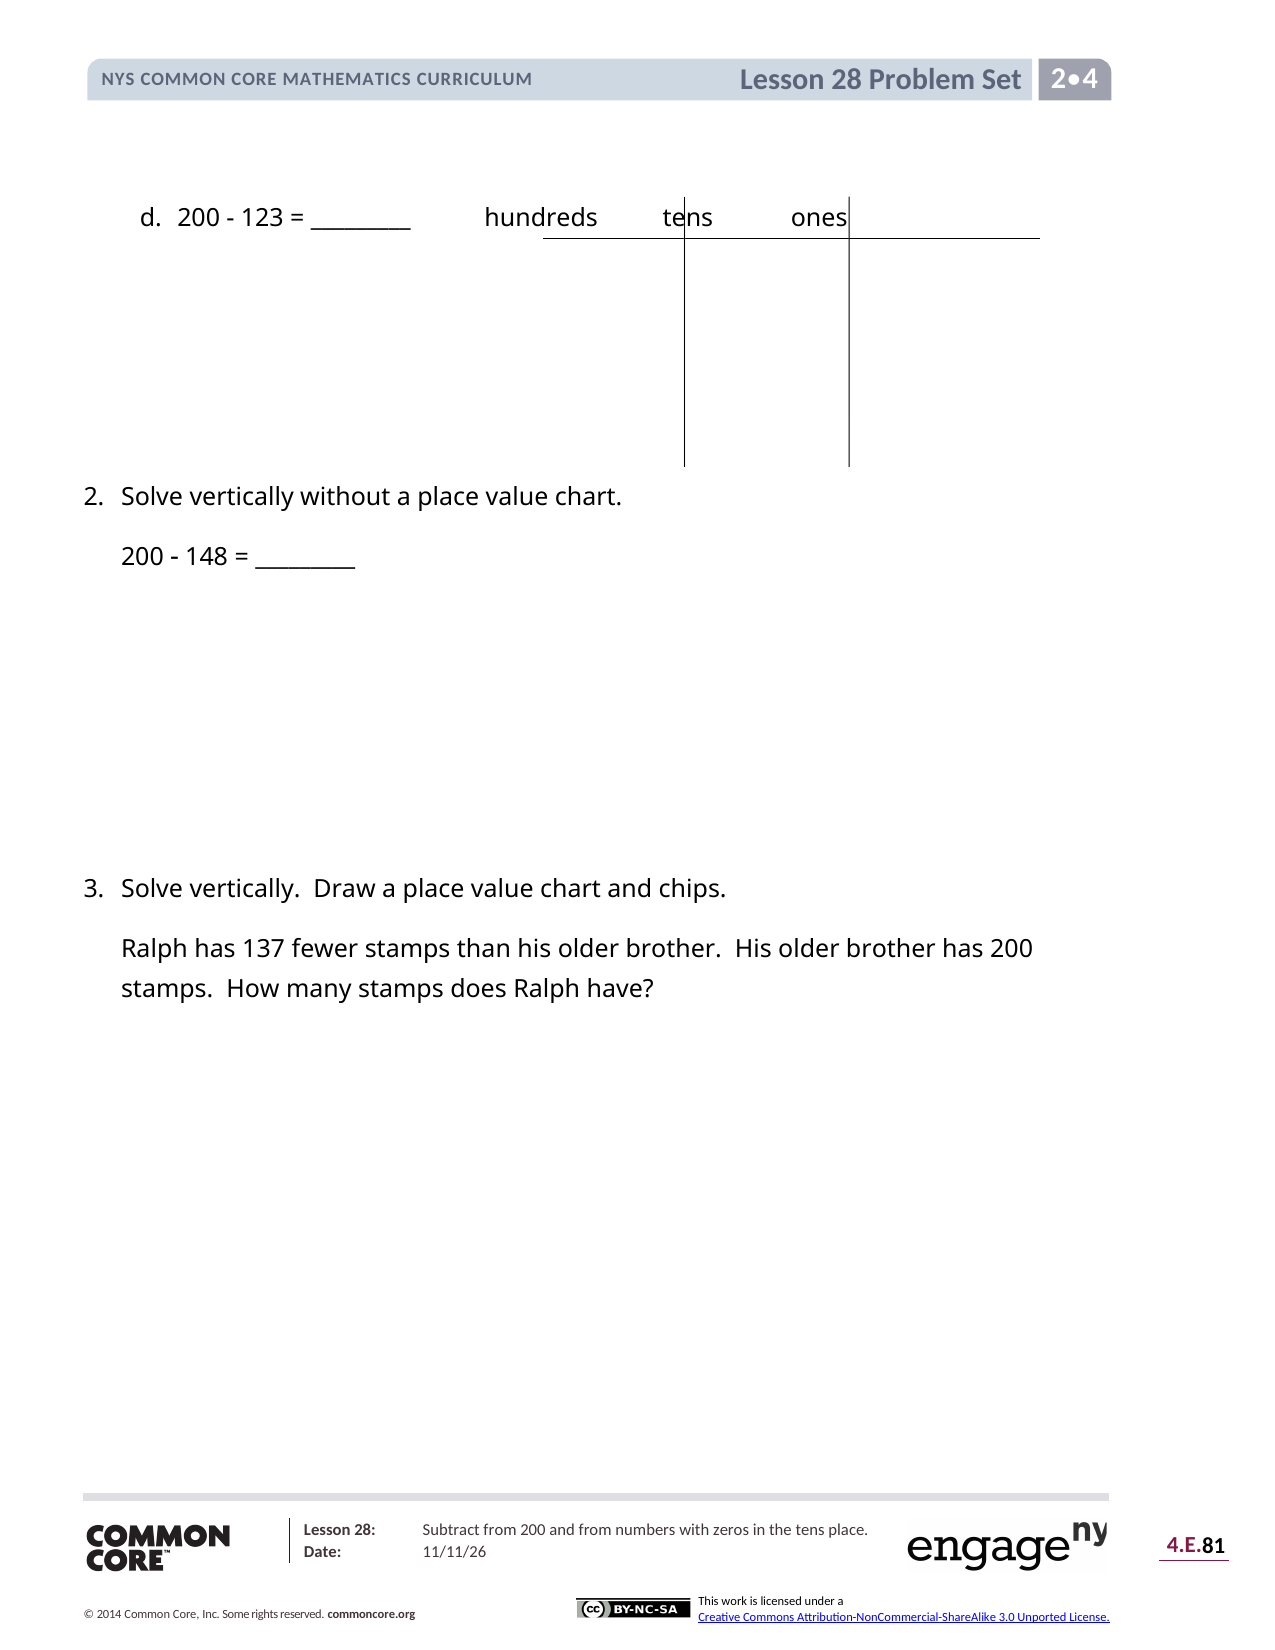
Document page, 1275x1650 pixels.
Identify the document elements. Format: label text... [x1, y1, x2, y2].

list Solve vertically. Draw a place value chart and chips. [83, 871, 1108, 905]
picture [574, 1598, 691, 1618]
picture [81, 1519, 234, 1577]
text 200 148 = _________ [121, 539, 1108, 573]
list 200 123 = _________ hundreds tens ones [139, 200, 1108, 234]
picture [906, 1518, 1107, 1573]
text Ralph has 137 fewer stamps than his older brother. His older brother has 200 stamps. How many stamps does Ralph have? [121, 931, 1108, 1004]
list Solve vertically without a place value chart. [83, 479, 1108, 513]
